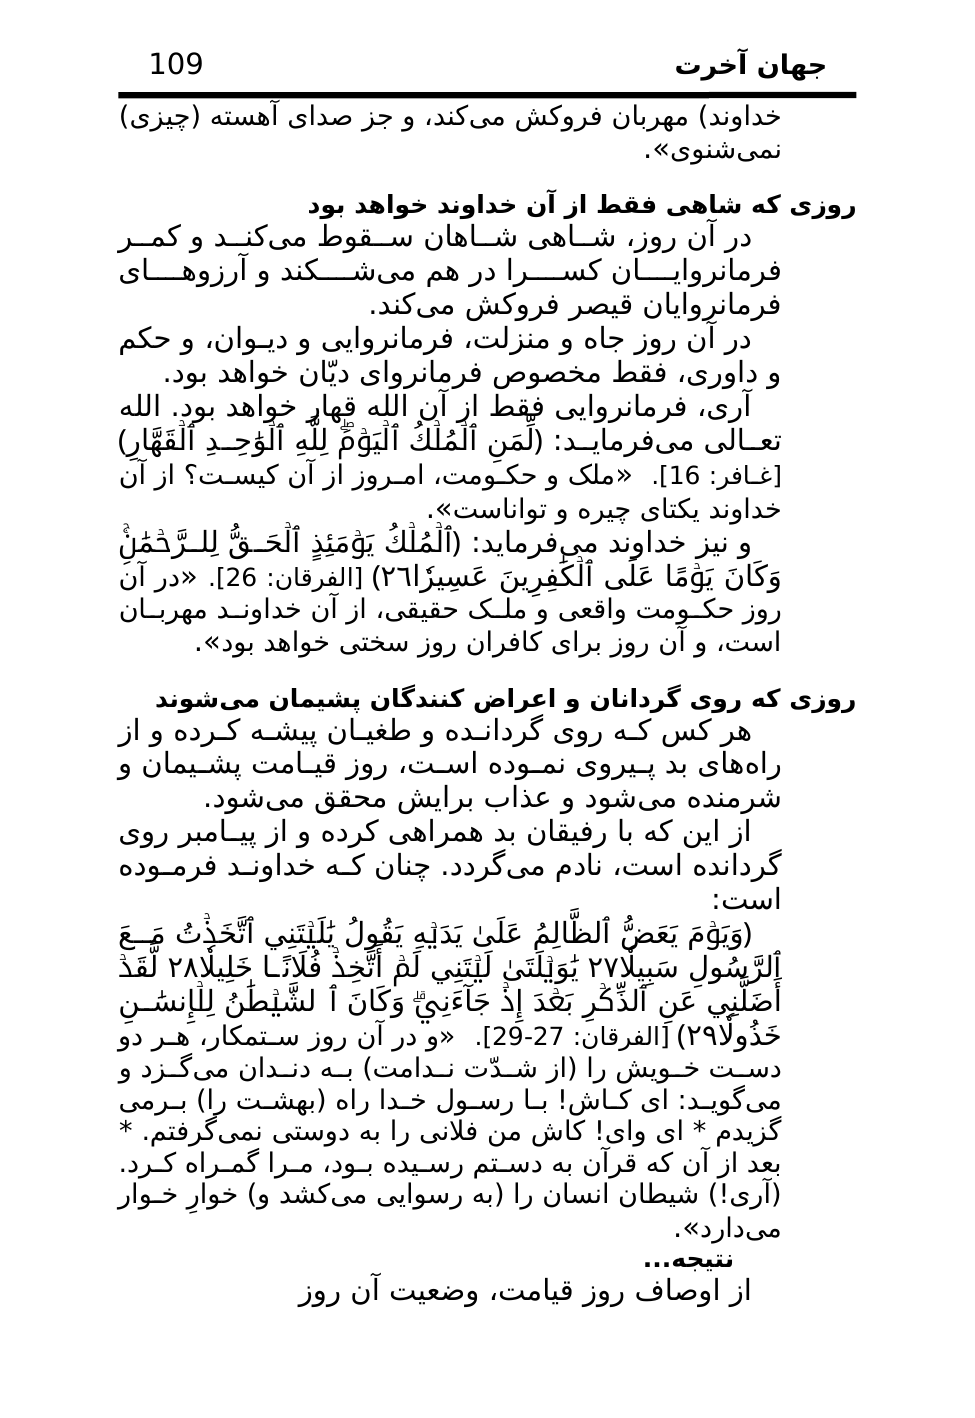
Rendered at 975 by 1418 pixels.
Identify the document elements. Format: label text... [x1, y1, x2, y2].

text در آن روز، شاهی شاهان سقوط می‌کند و کمر فرمانروایان کسرا در هم می‌شکند و آرزوهای فرمانروایان قیصر فروکش می‌کند. [118, 220, 782, 322]
text ﴿وَيَوۡمَ يَعَضُّ ٱلظَّالِمُ عَلَىٰ يَدَيۡهِ يَقُولُ يَٰلَيۡتَنِي ٱتَّخَذۡتُ مَعَ ٱلرَّسُولِ سَبِيلٗا٢٧ يَٰوَيۡلَتَىٰ لَيۡتَنِي لَمۡ أَتَّخِذۡ فُلَانًا خَلِيلٗا٢٨ لَّقَدۡ أَضَلَّنِي عَنِ ٱلذِّكۡرِ بَعۡدَ إِذۡ جَآءَنِيۗ وَكَانَ ٱلشَّيۡطَٰنُ لِلۡإِنسَٰنِ خَذُولٗا٢٩﴾ [الفرقان: 27-29]. «و در آن روز ستمکار، هر دو دست خویش را (از شدّت ندامت) به دندان می‌گزد و می‌گوید: ای کاش! با رسول خدا راه (بهشت را) برمی گزیدم * ای وای! کاش من فلانی را به دوستی نمی‌گرفتم. * بعد از آن که قرآن به دستم رسیده بود، مرا گمراه کرد. (آری!) شیطان انسان را (به رسوایی می‌کشد و) خوارِ خوار می‌دارد». [118, 917, 782, 1244]
text نتیجه... [118, 1244, 782, 1273]
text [118, 100, 782, 166]
text روزی که روی گردانان و اعراض کنندگان پشیمان می‌شوند [118, 684, 857, 713]
text روزی که شاهی فقط از آن خداوند خواهد بود [118, 191, 857, 220]
text در آن روز جاه و منزلت، فرمانروایی و دیوان، و حکم و داوری، فقط مخصوص فرمانروای دیّان خواهد بود. [118, 322, 782, 389]
text آری، فرمانروایی فقط از آن الله قهار خواهد بود. الله تعالی می‌فرماید: ﴿لِّمَنِ ٱلۡمُلۡكُ ٱلۡيَوۡمَۖ لِلَّهِ ٱلۡوَٰحِدِ ٱلۡقَهَّارِ﴾ [غافر: 16]. «ملک و حکومت، امروز از آن کیست؟ از آن خداوند یکتای چیره و تواناست». [118, 389, 782, 525]
text از این که با رفیقان بد همراهی کرده و از پیامبر روی گردانده است، نادم می‌گردد. چنان که خداوند فرموده است: [118, 815, 782, 917]
text از اوصاف روز قیامت، وضعیت آن روز [118, 1273, 782, 1307]
text و نیز خداوند می‌فرماید: ﴿ٱلۡمُلۡكُ يَوۡمَئِذٍ ٱلۡحَقُّ لِلرَّحۡمَٰنِۚ وَكَانَ يَوۡمًا عَلَى ٱلۡكَٰفِرِينَ عَسِيرٗا٢٦﴾ [الفرقان: 26]. «در آن روز حکومت واقعی و ملک حقیقی، از آن خداوند مهربان است، و آن روز برای کافران روز سختی خواهد بود». [118, 525, 782, 659]
text هر کس که روی گردانده و طغیان پیشه کرده و از راه‌‌های بد پیروی نموده است، روز قیامت پشیمان و شرمنده می‌شود و عذاب برایش محقق می‌شود. [118, 713, 782, 815]
